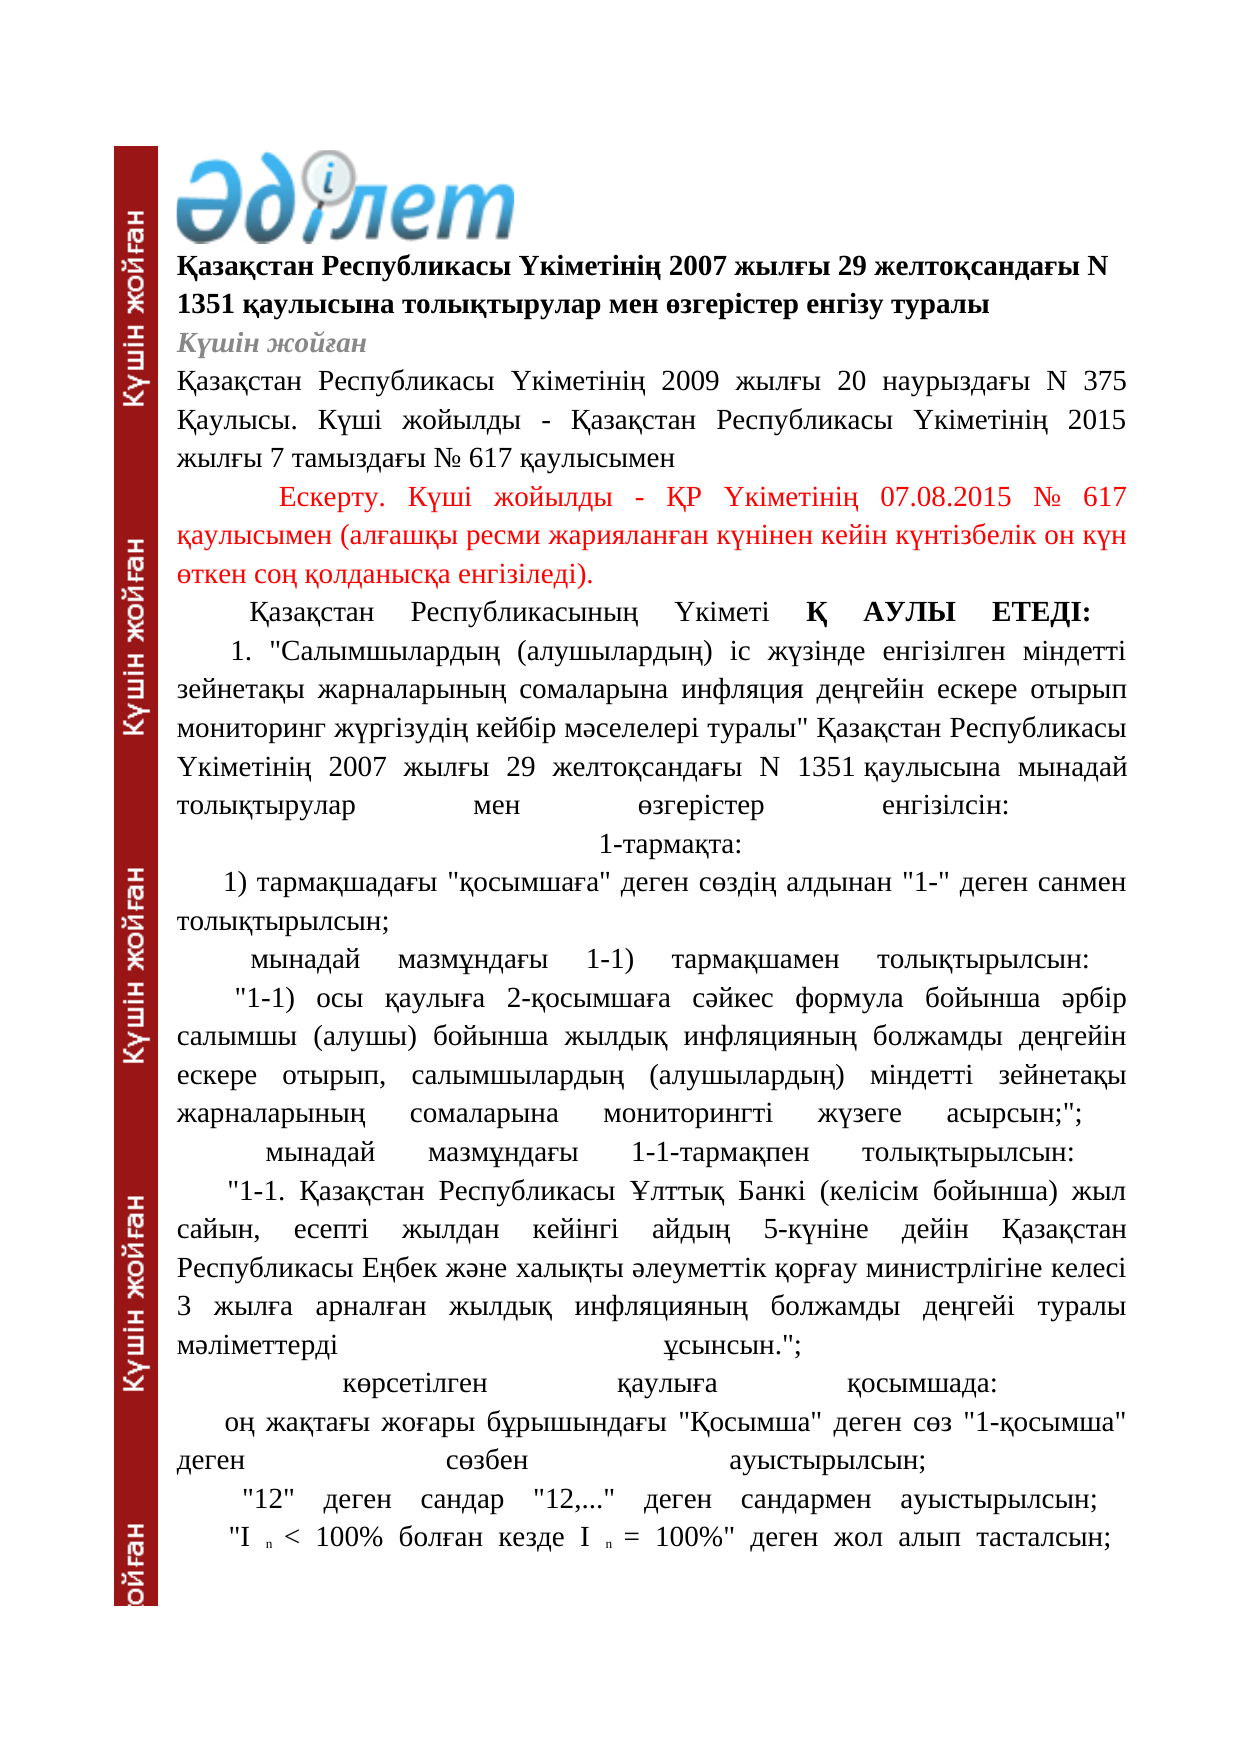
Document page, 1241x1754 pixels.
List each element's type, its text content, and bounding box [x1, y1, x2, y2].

picture [114, 358, 158, 363]
text Қазақстан Республикасы Үкіметінің 2007 жылғы 29 желтоқсандағы N 1351 қаулысына толықтырулар мен өзгерістер енгізу туралы [112, 248, 1128, 320]
text Күшін жойған [112, 325, 1128, 358]
text Қазақстан Республикасы Үкіметінің 2009 жылғы 20 наурыздағы N 375 Қаулысы. Күші жойылды - Қазақстан Республикасы Үкіметінің 2015 жылғы 7 тамыздағы № 617 қаулысымен [112, 363, 1128, 474]
picture [114, 589, 158, 594]
picture [114, 320, 158, 325]
text Ескерту. Күші жойылды - ҚР Үкіметінің 07.08.2015 № 617 қаулысымен (алғашқы ресми жарияланған күнінен кейін күнтізбелік он күн өткен соң қолданысқа енгізіледі). [112, 479, 1128, 589]
picture [176, 150, 515, 244]
picture [114, 474, 158, 479]
picture [114, 1553, 158, 1606]
picture [114, 146, 158, 248]
